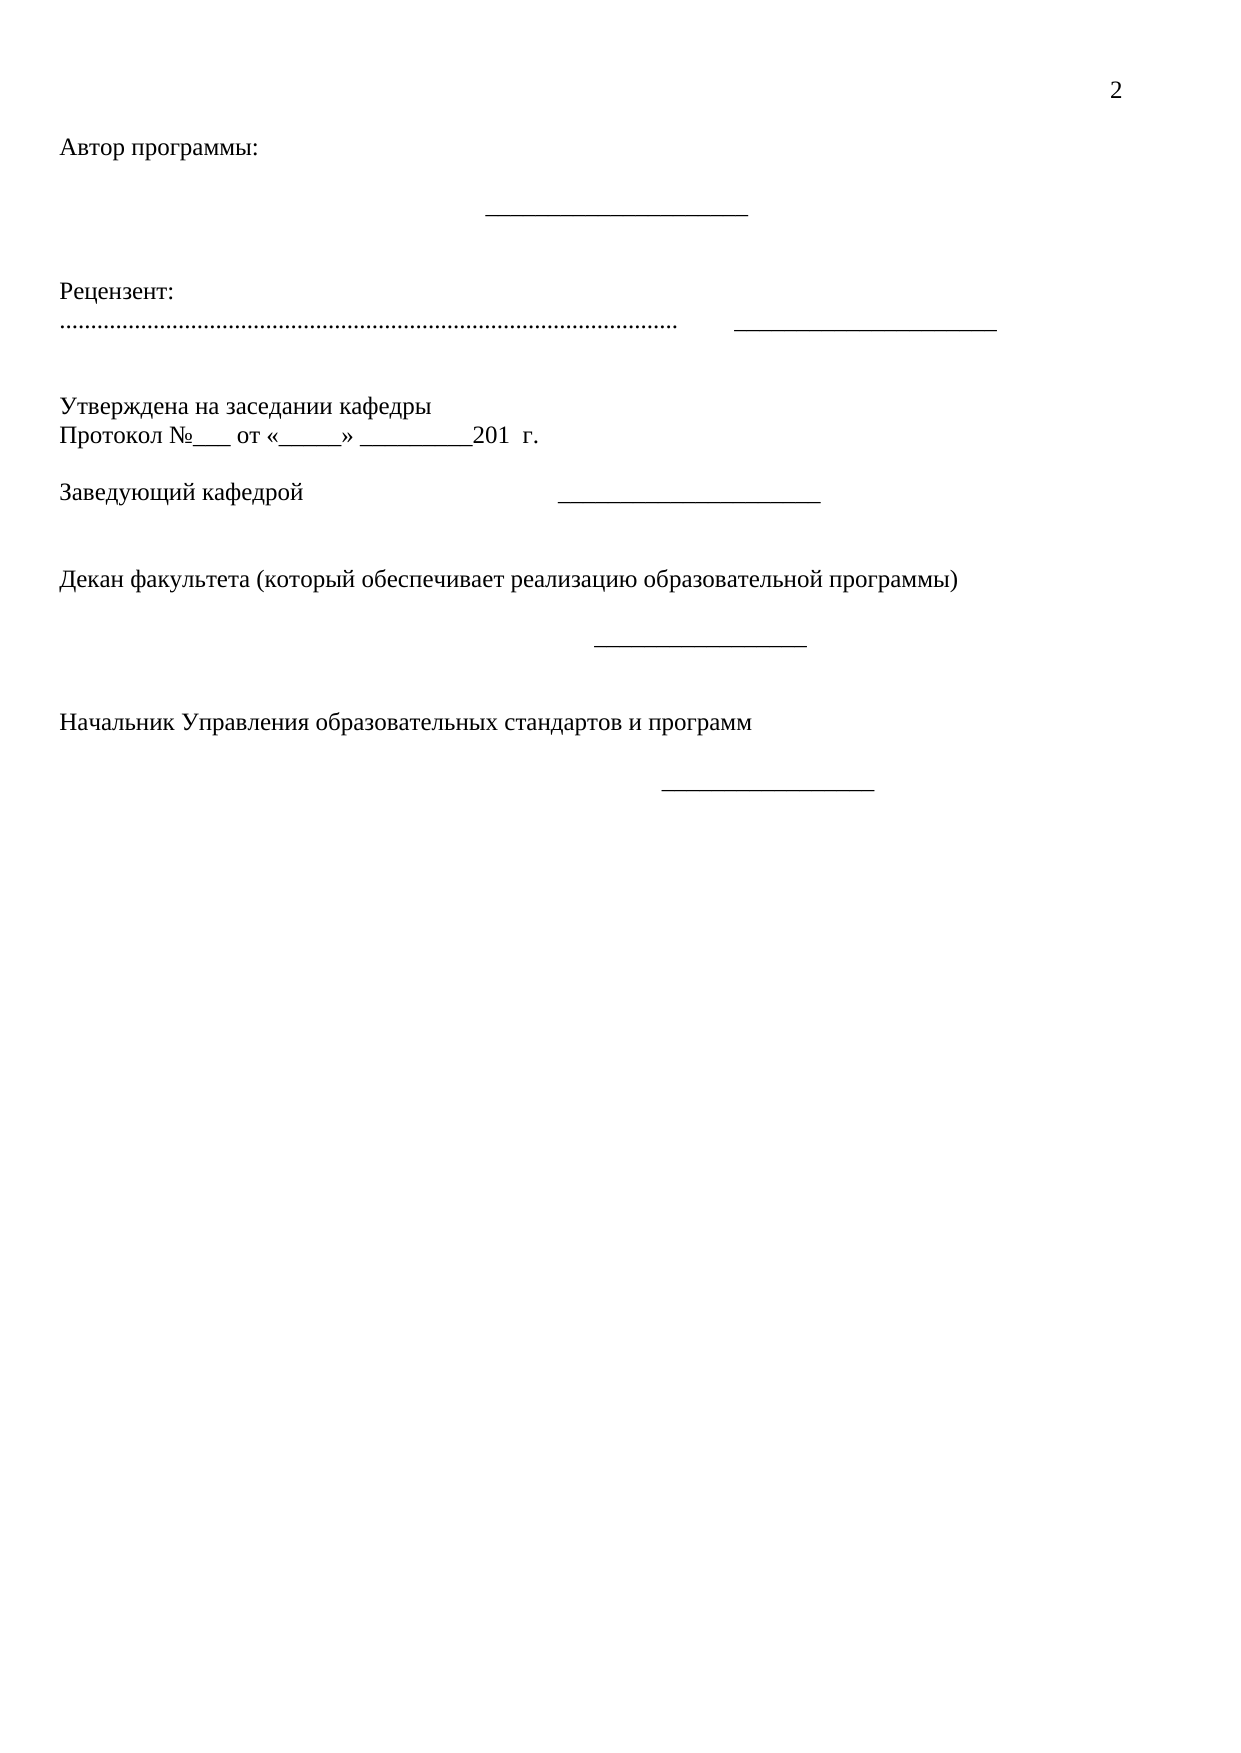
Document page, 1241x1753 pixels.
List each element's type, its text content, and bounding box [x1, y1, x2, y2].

text Заведующий кафедрой _____________________ [59, 477, 1122, 506]
text _____________________ [59, 190, 1122, 219]
text _________________ [59, 765, 1122, 794]
text Протокол №___ от «_____» _________201 г. [59, 420, 1122, 449]
text ................................................................................................... _____________________ [59, 305, 1122, 334]
text Декан факультета (который обеспечивает реализацию образовательной программы) [59, 564, 1122, 592]
text Утверждена на заседании кафедры [59, 391, 1122, 420]
text _________________ [59, 621, 1122, 650]
text Автор программы: [59, 132, 1122, 161]
text Начальник Управления образовательных стандартов и программ [59, 707, 1122, 736]
text Рецензент: [59, 276, 1122, 305]
